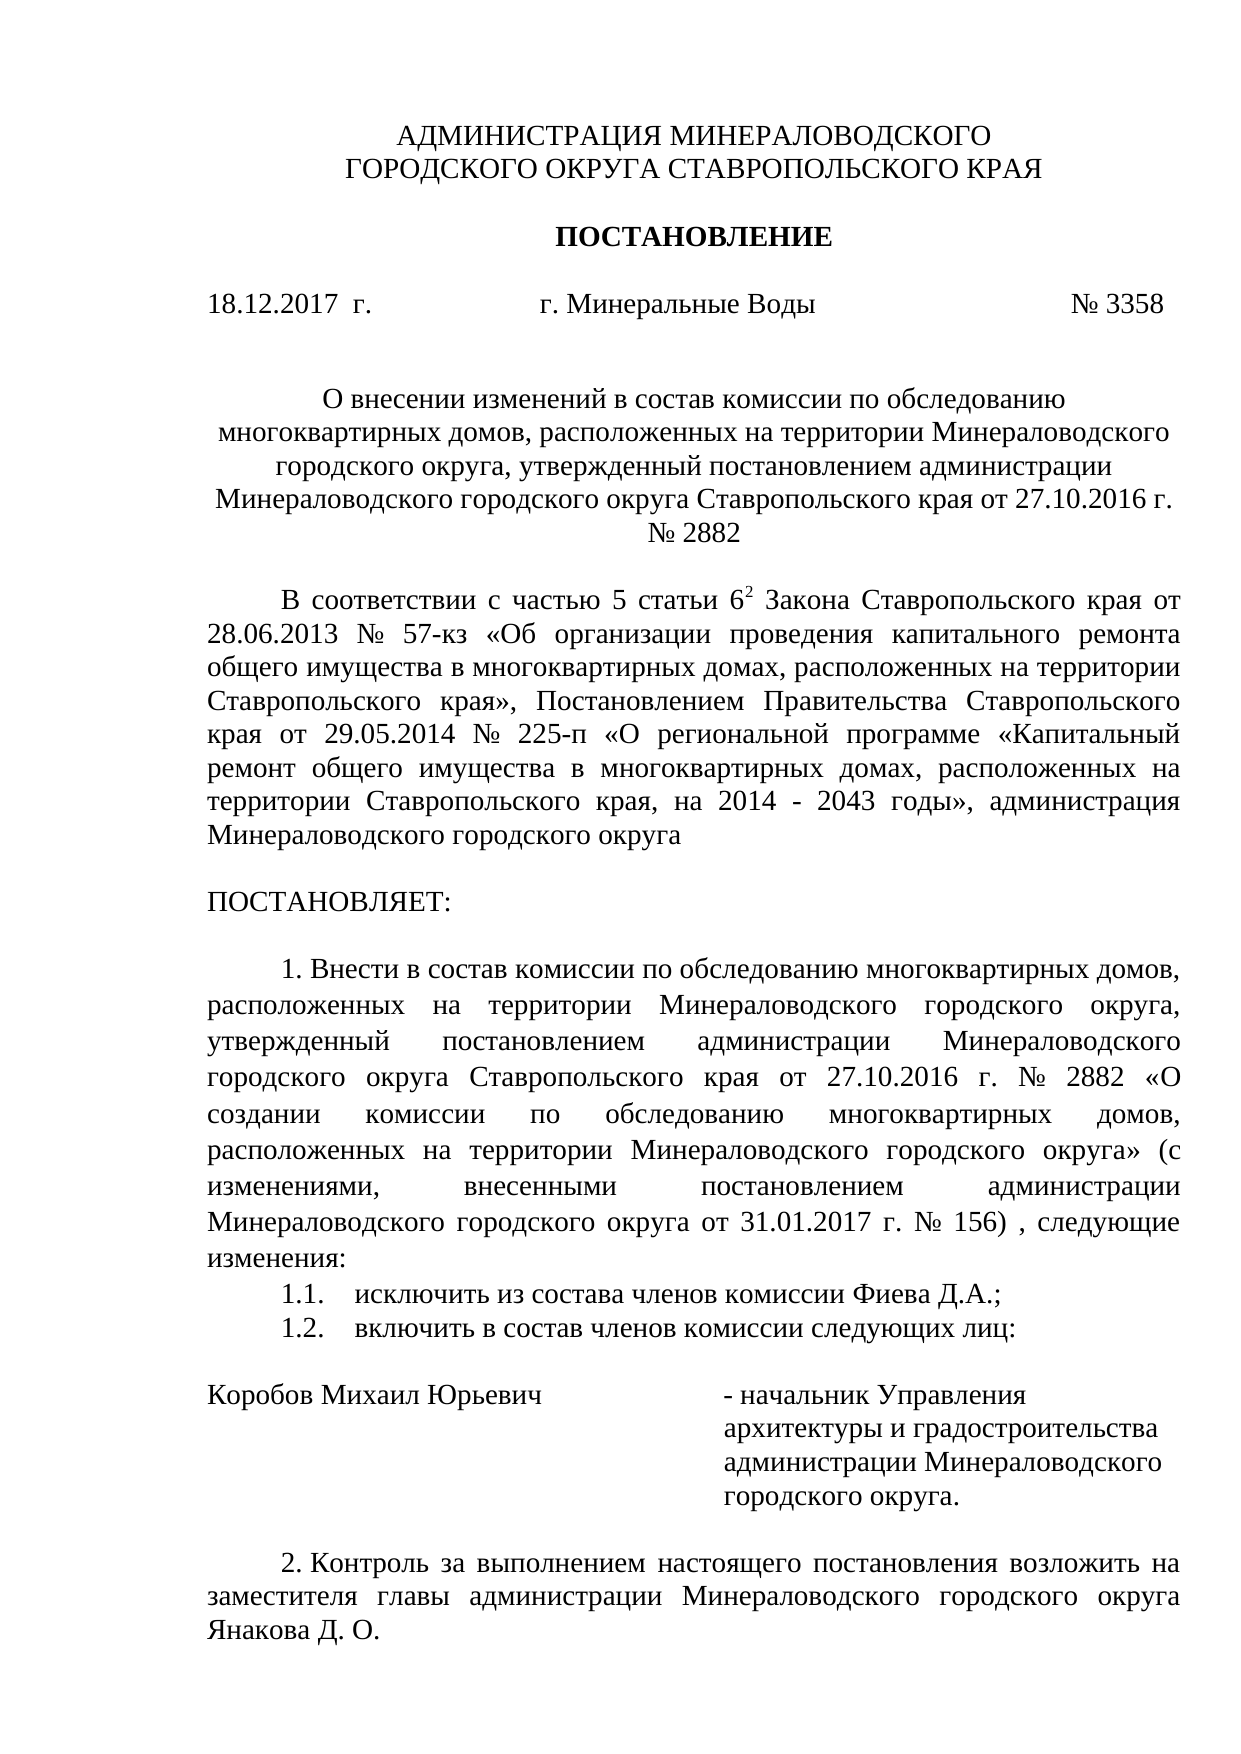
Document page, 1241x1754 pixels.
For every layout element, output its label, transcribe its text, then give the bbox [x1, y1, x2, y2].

text архитектуры и градостроительства администрации Минераловодского городского округа. [724, 1411, 1181, 1511]
text АДМИНИСТРАЦИЯ МИНЕРАЛОВОДСКОГО [207, 118, 1181, 152]
text В соответствии с частью 5 статьи 62 Закона Ставропольского края от 28.06.2013 № 57-кз «Об организации проведения капитального ремонта общего имущества в многоквартирных домах, расположенных на территории Ставропольского края», Постановлением Правительства Ставропольского края от 29.05.2014 № 225-п «О региональной программе «Капитальный ремонт общего имущества в многоквартирных домах, расположенных на территории Ставропольского края, на 2014 - 2043 годы», администрация Минераловодского городского округа [207, 582, 1181, 851]
list исключить из состава членов комиссии Фиева Д.А.; [207, 1276, 1181, 1310]
text Коробов Михаил Юрьевич - начальник Управления [207, 1377, 1181, 1411]
list Контроль за выполнением настоящего постановления возложить на заместителя главы администрации Минераловодского городского округа Янакова Д. О. [207, 1545, 1181, 1645]
text О внесении изменений в состав комиссии по обследованию многоквартирных домов, расположенных на территории Минераловодского городского округа, утвержденный постановлением администрации Минераловодского городского округа Ставропольского края от 27.10.2016 г. № 2882 [207, 381, 1181, 549]
text ГОРОДСКОГО ОКРУГА СТАВРОПОЛЬСКОГО КРАЯ [207, 152, 1181, 185]
text ПОСТАНОВЛЕНИЕ [207, 219, 1181, 252]
list включить в состав членов комиссии следующих лиц: [207, 1310, 1181, 1343]
list Внести в состав комиссии по обследованию многоквартирных домов, расположенных на территории Минераловодского городского округа, утвержденный постановлением администрации Минераловодского городского округа Ставропольского края от 27.10.2016 г. № 2882 «О создании комиссии по обследованию многоквартирных домов, расположенных на территории Минераловодского городского округа» (с изменениями, внесенными постановлением администрации Минераловодского городского округа от 31.01.2017 г. № 156) , следующие изменения: [207, 951, 1181, 1274]
text ПОСТАНОВЛЯЕТ: [207, 884, 1181, 918]
text 18.12.2017 г. г. Минеральные Воды № 3358 [207, 286, 1181, 319]
